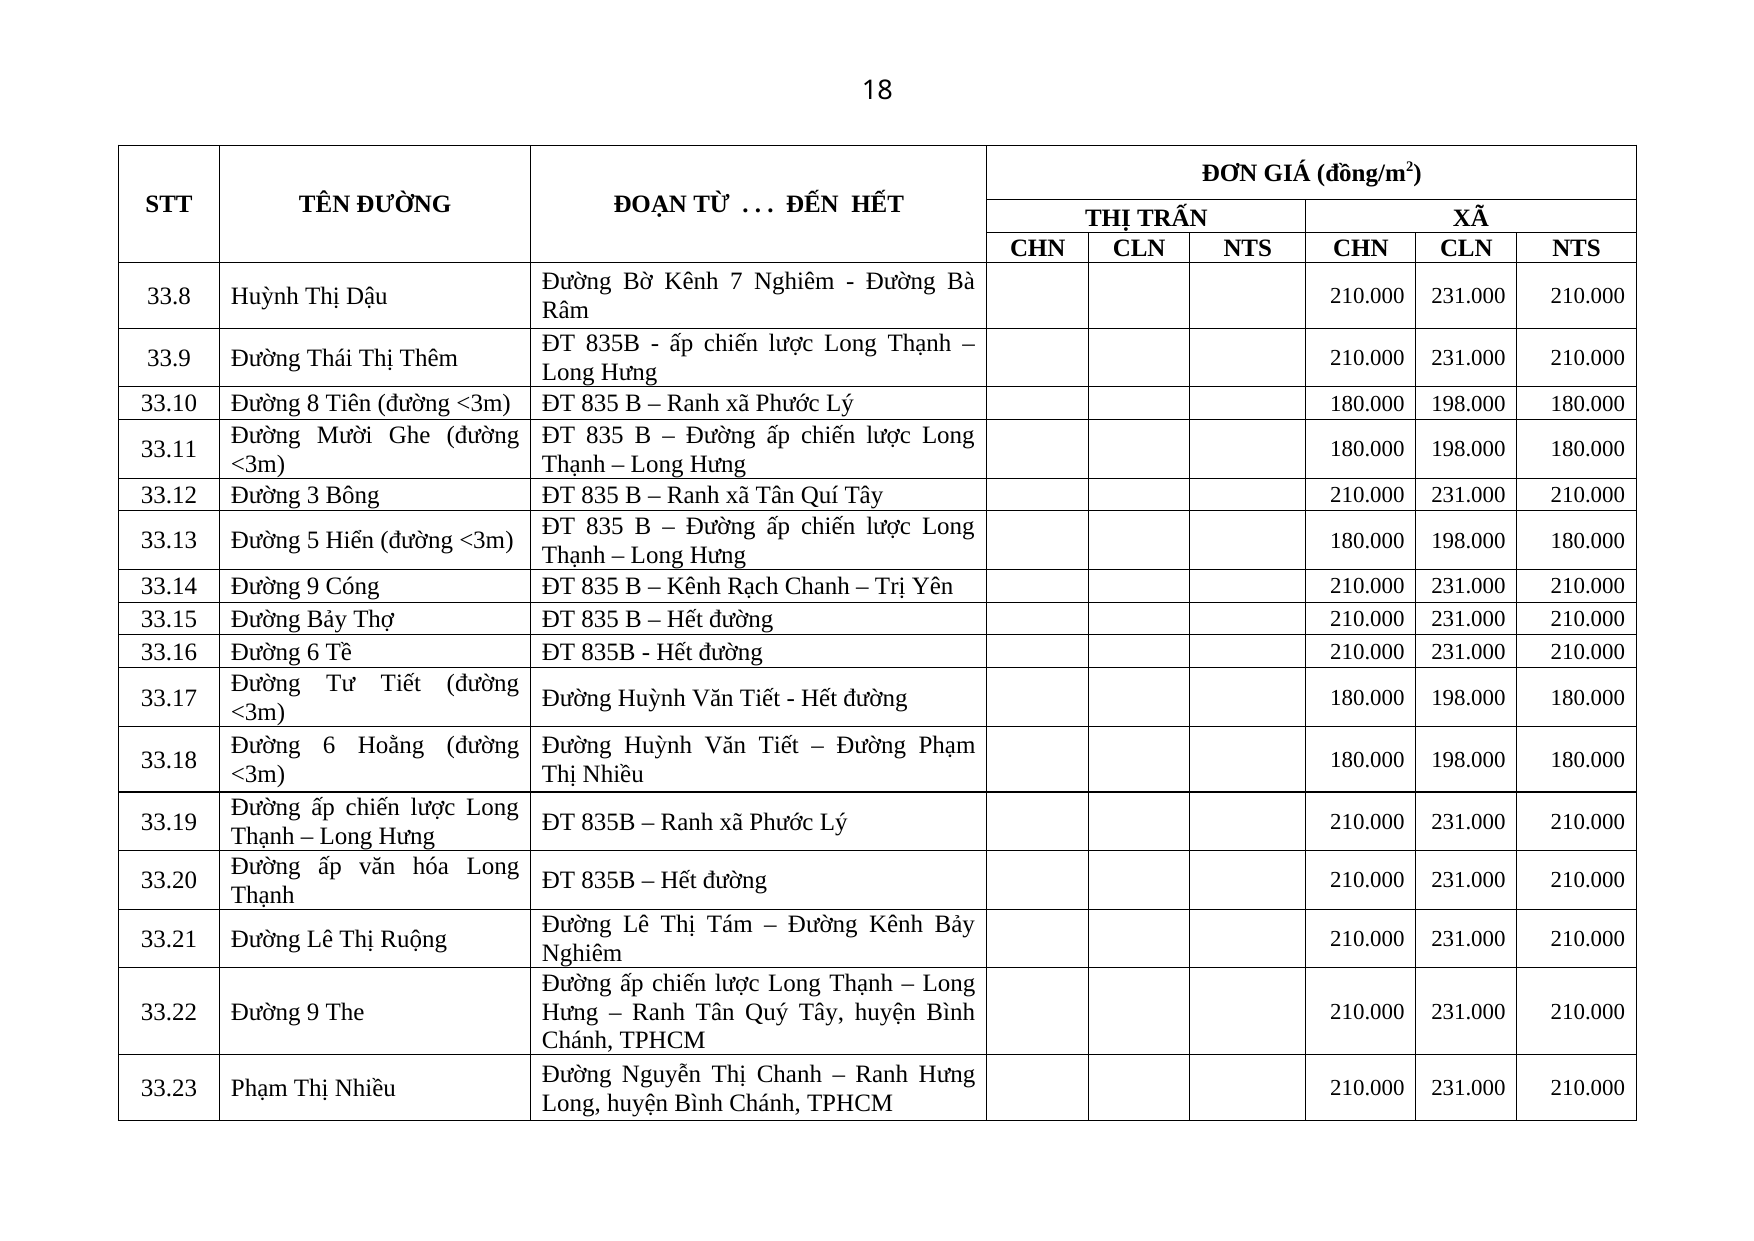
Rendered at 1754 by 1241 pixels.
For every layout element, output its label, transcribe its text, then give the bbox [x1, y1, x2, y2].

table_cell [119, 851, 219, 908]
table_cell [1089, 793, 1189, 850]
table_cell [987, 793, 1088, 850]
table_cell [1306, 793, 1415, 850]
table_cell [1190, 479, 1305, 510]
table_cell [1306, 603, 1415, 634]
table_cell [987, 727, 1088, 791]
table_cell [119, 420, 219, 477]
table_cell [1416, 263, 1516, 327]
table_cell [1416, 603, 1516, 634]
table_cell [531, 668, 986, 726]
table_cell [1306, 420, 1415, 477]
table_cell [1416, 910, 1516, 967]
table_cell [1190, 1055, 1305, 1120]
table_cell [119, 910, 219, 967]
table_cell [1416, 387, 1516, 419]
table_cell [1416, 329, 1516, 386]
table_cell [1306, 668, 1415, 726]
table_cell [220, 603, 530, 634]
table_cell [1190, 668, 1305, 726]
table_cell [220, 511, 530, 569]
table_header TÊN ĐƯỜNG [220, 146, 530, 262]
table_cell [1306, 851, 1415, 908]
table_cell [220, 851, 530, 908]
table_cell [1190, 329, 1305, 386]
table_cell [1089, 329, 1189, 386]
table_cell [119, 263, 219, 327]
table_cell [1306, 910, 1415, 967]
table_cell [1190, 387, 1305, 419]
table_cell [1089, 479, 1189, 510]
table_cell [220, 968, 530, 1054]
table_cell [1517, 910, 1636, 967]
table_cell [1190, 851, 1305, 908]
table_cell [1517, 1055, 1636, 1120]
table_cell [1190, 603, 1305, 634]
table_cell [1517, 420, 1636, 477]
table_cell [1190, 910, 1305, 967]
table_cell XÃ [1306, 200, 1636, 232]
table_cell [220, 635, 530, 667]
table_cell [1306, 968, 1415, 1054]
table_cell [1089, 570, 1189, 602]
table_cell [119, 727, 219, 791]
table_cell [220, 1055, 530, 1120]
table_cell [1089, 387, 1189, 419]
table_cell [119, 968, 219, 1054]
table_header STT [119, 146, 219, 262]
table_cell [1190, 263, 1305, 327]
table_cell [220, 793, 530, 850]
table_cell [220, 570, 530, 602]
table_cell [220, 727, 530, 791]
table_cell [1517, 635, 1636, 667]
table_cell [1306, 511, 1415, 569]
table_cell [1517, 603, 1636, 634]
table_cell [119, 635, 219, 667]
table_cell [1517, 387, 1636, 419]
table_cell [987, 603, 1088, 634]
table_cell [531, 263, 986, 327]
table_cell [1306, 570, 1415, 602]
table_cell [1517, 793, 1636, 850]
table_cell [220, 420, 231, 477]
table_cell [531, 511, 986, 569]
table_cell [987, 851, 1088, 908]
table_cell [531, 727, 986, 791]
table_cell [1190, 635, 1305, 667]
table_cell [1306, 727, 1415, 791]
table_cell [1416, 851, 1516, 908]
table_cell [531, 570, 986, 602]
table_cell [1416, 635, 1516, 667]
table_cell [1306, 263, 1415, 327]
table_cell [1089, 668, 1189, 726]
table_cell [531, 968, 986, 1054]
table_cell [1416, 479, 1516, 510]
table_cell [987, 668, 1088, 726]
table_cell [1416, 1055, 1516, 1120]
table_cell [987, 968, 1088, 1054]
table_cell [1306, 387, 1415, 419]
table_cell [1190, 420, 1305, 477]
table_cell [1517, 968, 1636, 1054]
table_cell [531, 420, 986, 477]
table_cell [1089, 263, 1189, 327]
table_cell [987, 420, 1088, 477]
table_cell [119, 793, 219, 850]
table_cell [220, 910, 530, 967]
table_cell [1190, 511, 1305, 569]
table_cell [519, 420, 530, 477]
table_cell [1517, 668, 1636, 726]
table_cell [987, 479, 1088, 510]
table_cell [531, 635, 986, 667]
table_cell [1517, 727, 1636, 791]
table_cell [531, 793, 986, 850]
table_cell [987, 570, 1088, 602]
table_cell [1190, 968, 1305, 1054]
table_header ĐƠN GIÁ (đồng/m2) [987, 146, 1636, 199]
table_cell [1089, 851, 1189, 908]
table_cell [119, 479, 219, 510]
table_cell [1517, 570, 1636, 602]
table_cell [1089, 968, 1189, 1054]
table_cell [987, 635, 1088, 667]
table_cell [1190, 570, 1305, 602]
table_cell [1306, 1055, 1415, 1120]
table_header ĐOẠN TỪ . . . ĐẾN HẾT [531, 146, 986, 262]
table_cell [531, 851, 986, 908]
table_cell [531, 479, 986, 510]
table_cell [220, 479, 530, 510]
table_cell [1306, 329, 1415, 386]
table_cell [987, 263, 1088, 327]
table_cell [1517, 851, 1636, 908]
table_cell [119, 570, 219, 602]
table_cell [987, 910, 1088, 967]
table_cell THỊ TRẤN [987, 200, 1305, 232]
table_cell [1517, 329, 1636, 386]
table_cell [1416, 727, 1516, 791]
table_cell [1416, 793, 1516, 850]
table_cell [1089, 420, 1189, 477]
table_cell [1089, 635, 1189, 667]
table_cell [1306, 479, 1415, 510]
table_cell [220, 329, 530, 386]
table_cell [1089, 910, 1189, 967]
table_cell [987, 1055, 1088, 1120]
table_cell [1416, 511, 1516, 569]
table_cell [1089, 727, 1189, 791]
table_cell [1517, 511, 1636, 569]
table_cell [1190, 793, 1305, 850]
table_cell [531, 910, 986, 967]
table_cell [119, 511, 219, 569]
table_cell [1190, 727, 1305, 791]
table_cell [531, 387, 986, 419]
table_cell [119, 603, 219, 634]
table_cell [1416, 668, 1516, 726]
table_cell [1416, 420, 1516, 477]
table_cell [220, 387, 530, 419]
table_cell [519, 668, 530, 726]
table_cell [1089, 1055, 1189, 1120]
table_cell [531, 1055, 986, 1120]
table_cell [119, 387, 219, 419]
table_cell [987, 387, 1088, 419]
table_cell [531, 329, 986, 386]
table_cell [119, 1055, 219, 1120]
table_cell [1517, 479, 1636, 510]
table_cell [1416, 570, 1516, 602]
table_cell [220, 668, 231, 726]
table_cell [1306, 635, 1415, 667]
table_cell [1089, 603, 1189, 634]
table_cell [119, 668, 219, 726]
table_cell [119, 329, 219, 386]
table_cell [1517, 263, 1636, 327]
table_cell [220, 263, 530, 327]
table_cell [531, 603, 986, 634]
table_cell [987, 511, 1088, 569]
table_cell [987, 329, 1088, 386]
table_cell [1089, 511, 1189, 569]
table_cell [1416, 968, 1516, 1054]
